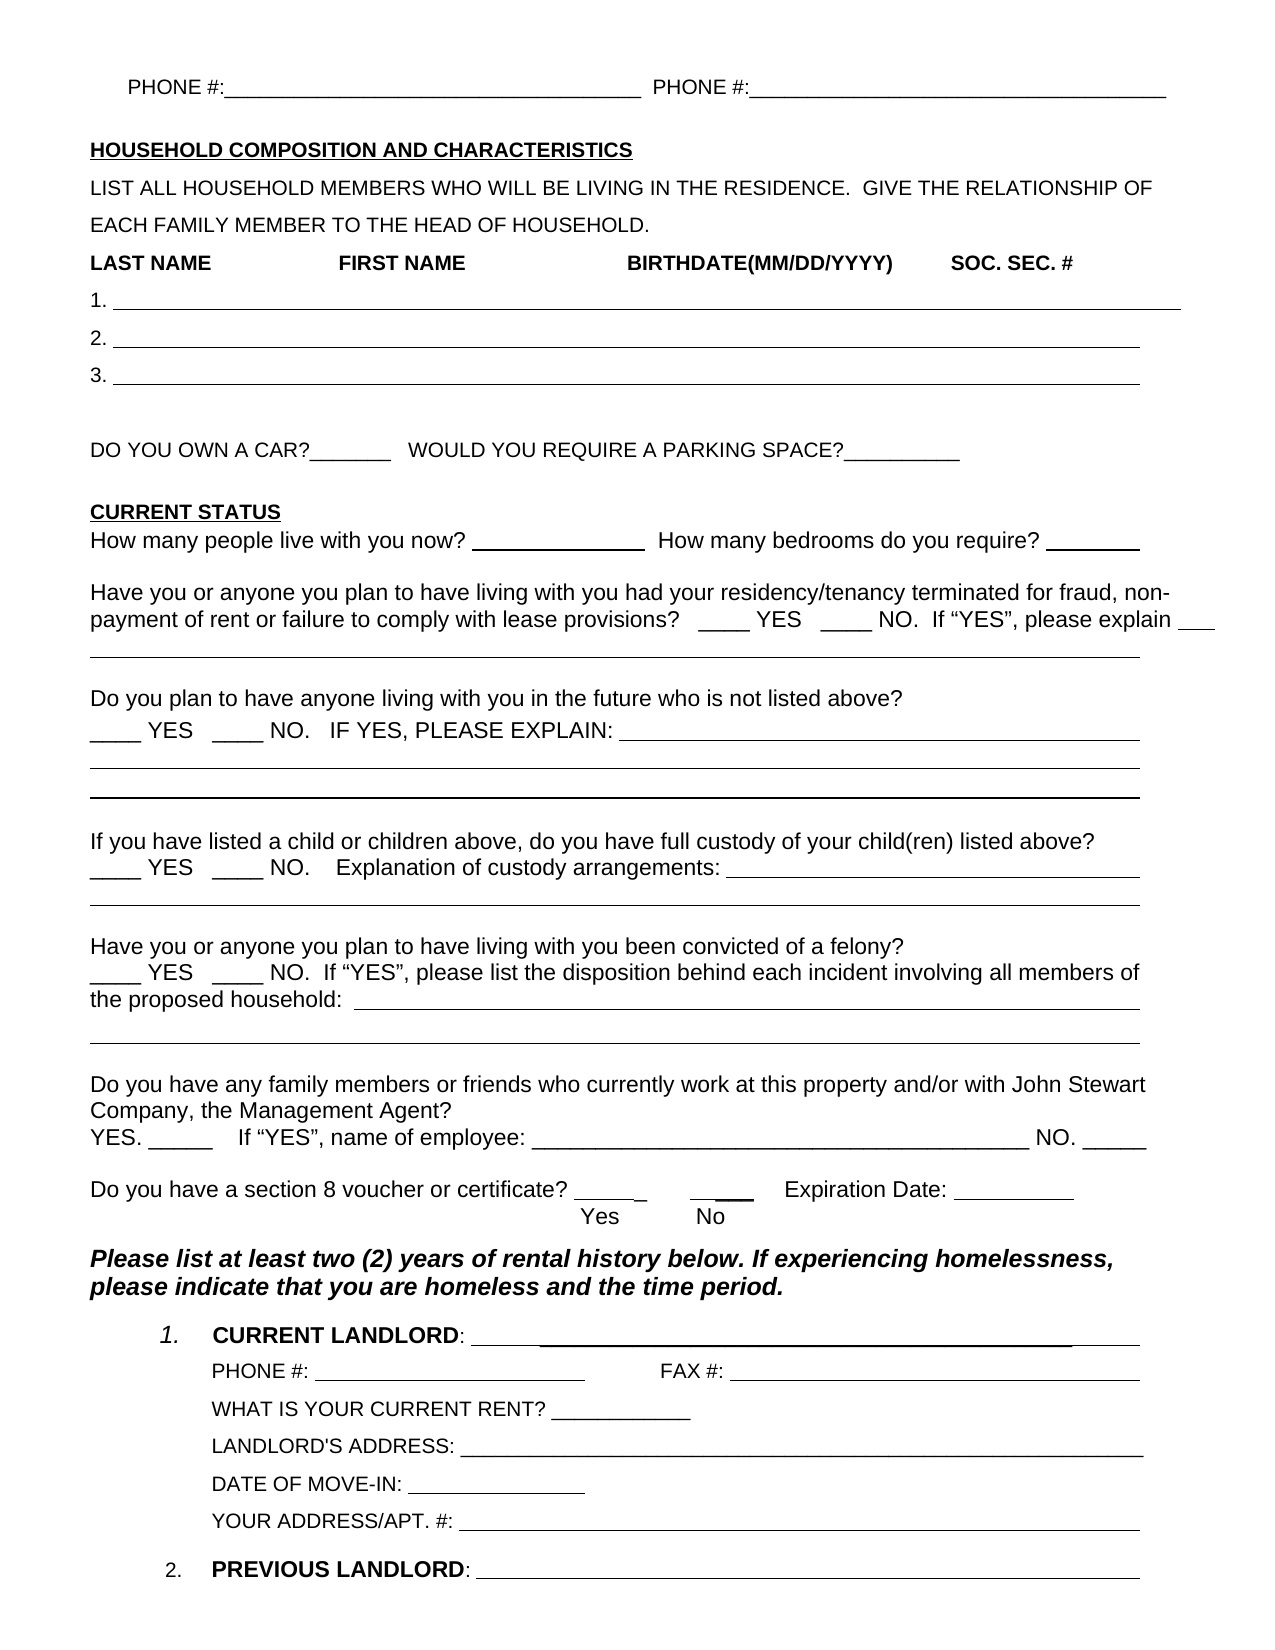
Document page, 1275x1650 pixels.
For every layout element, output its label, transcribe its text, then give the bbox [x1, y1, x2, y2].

text 3. [90, 353, 1185, 390]
text Have you or anyone you plan to have living with you had your residency/tenancy terminated for fraud, non-payment of rent or failure to comply with lease provisions? ____ YES ____ NO. If “YES”, please explain [90, 579, 1185, 632]
text How many people live with you now? How many bedrooms do you require? [90, 527, 1185, 553]
text Yes No [90, 1203, 1185, 1229]
text Do you plan to have anyone living with you in the future who is not listed above? [90, 685, 1185, 711]
text WHAT IS YOUR CURRENT RENT? ____________ [211, 1386, 1185, 1424]
text YOUR ADDRESS/APT. #: [165, 1499, 1185, 1536]
text DO YOU OWN A CAR?_______ WOULD YOU REQUIRE A PARKING SPACE?__________ [90, 428, 1185, 465]
text LAST NAME FIRST NAME BIRTHDATE(MM/DD/YYYY) SOC. SEC. # [90, 240, 1185, 278]
text YES. _____ If “YES”, name of employee: _______________________________________ NO. _____ [90, 1124, 1185, 1150]
text 2. PREVIOUS LANDLORD: [165, 1556, 1185, 1582]
text Do you have any family members or friends who currently work at this property and/or with John Stewart Company, the Management Agent? [90, 1071, 1185, 1124]
text ____ YES ____ NO. IF YES, PLEASE EXPLAIN: [90, 717, 1185, 744]
text HOUSEHOLD COMPOSITION AND CHARACTERISTICS [90, 128, 1185, 165]
text DATE OF MOVE-IN: [165, 1461, 1185, 1499]
text Have you or anyone you plan to have living with you been convicted of a felony? [90, 933, 1185, 959]
text LIST ALL HOUSEHOLD MEMBERS WHO WILL BE LIVING IN THE RESIDENCE. GIVE THE RELATIONSHIP OF EACH FAMILY MEMBER TO THE HEAD OF HOUSEHOLD. [90, 165, 1185, 240]
text 1. CURRENT LANDLORD: ______________________________________________ [90, 1320, 1230, 1349]
text PHONE #: FAX #: [165, 1349, 1185, 1386]
text LANDLORD'S ADDRESS: ___________________________________________________________ [165, 1424, 1185, 1461]
text If you have listed a child or children above, do you have full custody of your child(ren) listed above? ____ YES ____ NO. Explanation of custody arrangements: [90, 828, 1185, 880]
text PHONE #:____________________________________ PHONE #:____________________________________ [90, 75, 1185, 99]
text Please list at least two (2) years of rental history below. If experiencing homelessness, please indicate that you are homeless and the time period. [90, 1243, 1185, 1301]
text Do you have a section 8 voucher or certificate? _ ___ Expiration Date: [90, 1176, 1185, 1203]
text 2. [90, 315, 1185, 353]
subtitle CURRENT STATUS [90, 489, 1185, 527]
text 1. [90, 278, 1185, 315]
text ____ YES ____ NO. If “YES”, please list the disposition behind each incident involving all members of the proposed household: [90, 959, 1185, 1012]
